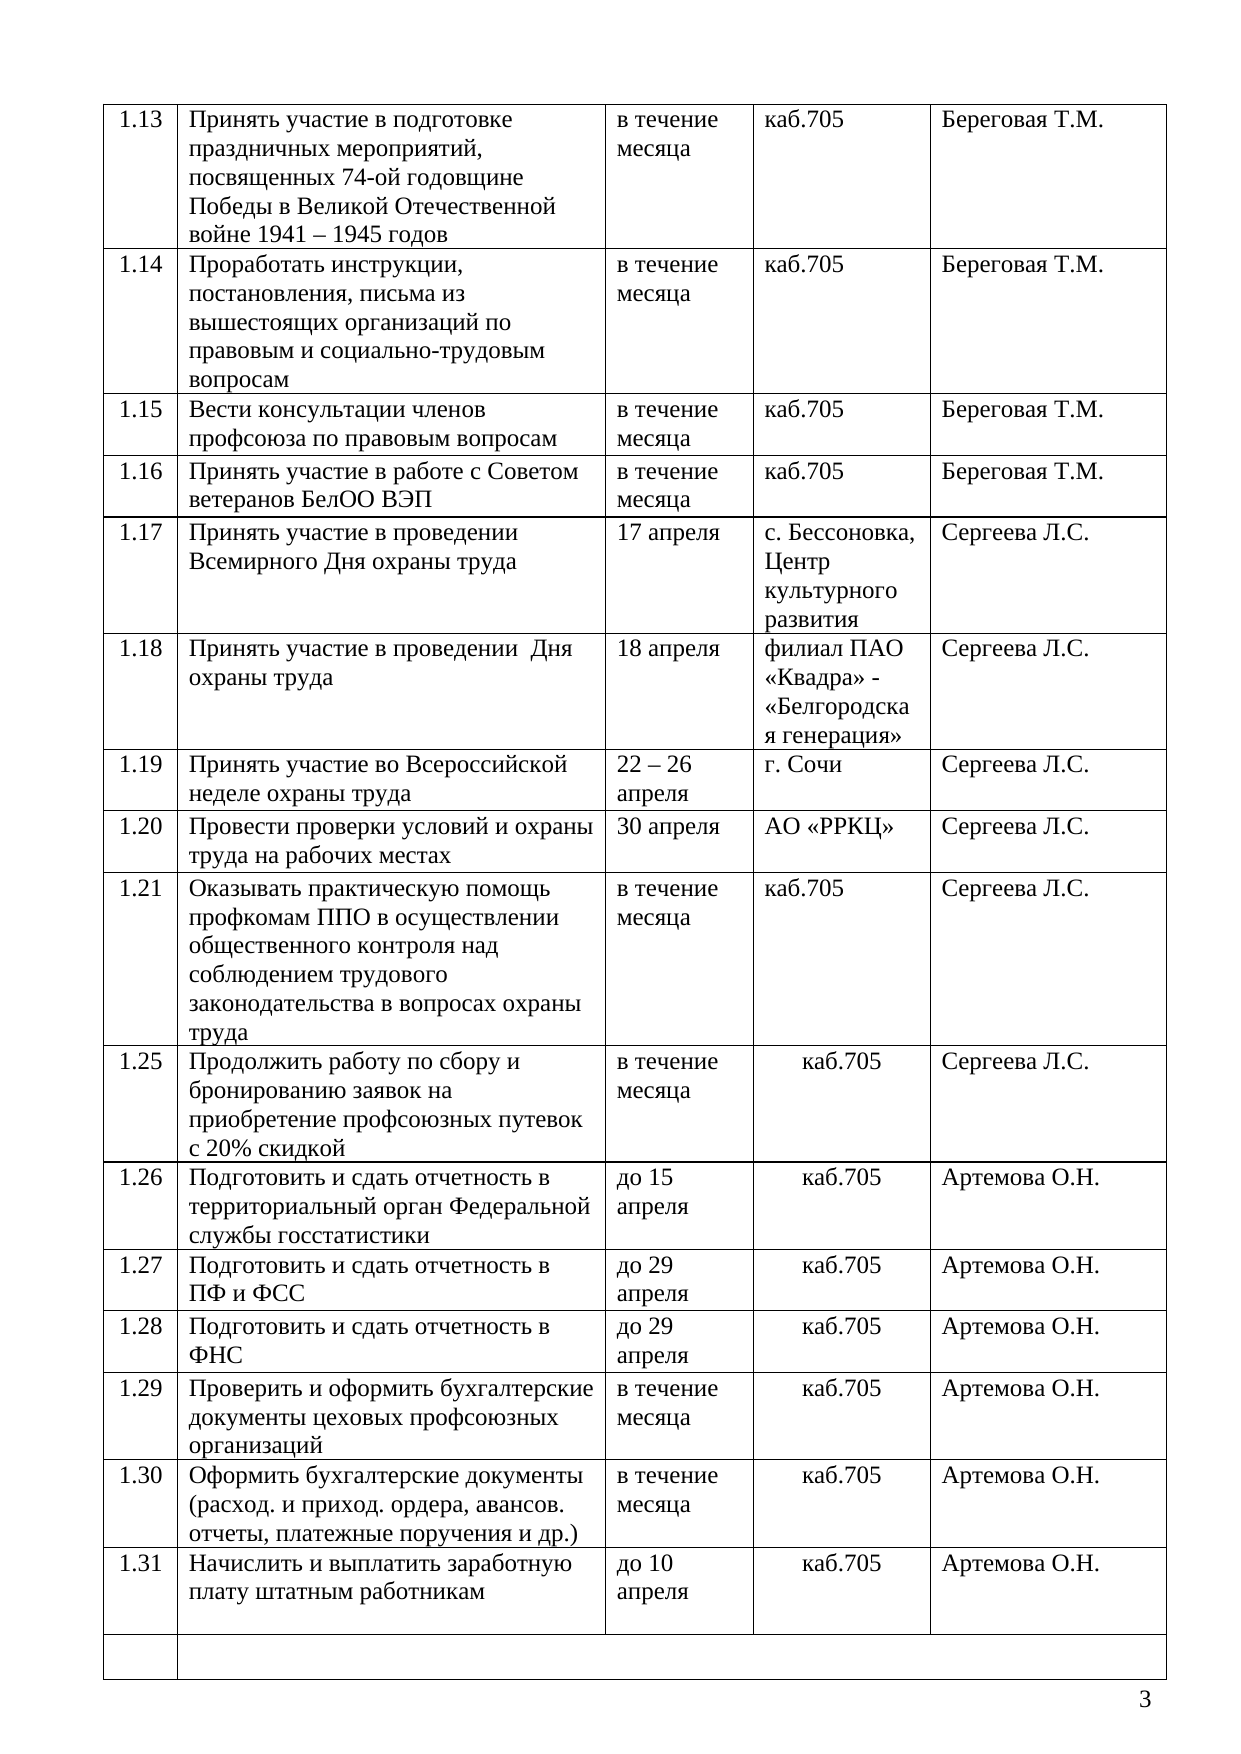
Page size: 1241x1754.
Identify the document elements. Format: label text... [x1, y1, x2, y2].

table_cell Принять участие в подготовке праздничных мероприятий, посвященных 74-ой годовщине Победы в Великой Отечественной войне 1941 – 1945 годов [178, 105, 605, 248]
table_cell Принять участие в проведении Дня охраны труда [178, 634, 605, 748]
table_cell до 29 апреля [606, 1250, 753, 1310]
table_cell Артемова О.Н. [931, 1250, 1166, 1310]
table_cell г. Сочи [754, 750, 930, 810]
table_cell в течение месяца [606, 1046, 753, 1161]
table_cell каб.705 [754, 1250, 930, 1310]
table_cell в течение месяца [606, 1373, 753, 1459]
table_cell Артемова О.Н. [931, 1548, 1166, 1634]
table_cell Подготовить и сдать отчетность в ФНC [178, 1311, 605, 1372]
table_cell Сергеева Л.С. [931, 518, 1166, 632]
table_cell Сергеева Л.С. [931, 750, 1166, 810]
table_cell Артемова О.Н. [931, 1163, 1166, 1249]
table_cell каб.705 [754, 1373, 930, 1459]
table_cell Оказывать практическую помощь профкомам ППО в осуществлении общественного контроля над соблюдением трудового законодательства в вопросах охраны труда [178, 873, 605, 1045]
table_cell 1.27 [104, 1250, 177, 1310]
table_cell Береговая Т.М. [931, 105, 1166, 248]
table_cell 17 апреля [606, 518, 753, 632]
table_cell до 15 апреля [606, 1163, 753, 1249]
table_cell каб.705 [754, 1548, 930, 1634]
table_cell 1.18 [104, 634, 177, 748]
table_cell в течение месяца [606, 394, 753, 455]
table_cell Провести проверки условий и охраны труда на рабочих местах [178, 811, 605, 872]
table_cell Артемова О.Н. [931, 1373, 1166, 1459]
table_cell 1.26 [104, 1163, 177, 1249]
table_cell АО «РРКЦ» [754, 811, 930, 872]
table_cell Подготовить и сдать отчетность в ПФ и ФСС [178, 1250, 605, 1310]
table_cell Сергеева Л.С. [931, 811, 1166, 872]
table_cell Сергеева Л.С. [931, 1046, 1166, 1161]
table_cell 1.21 [104, 873, 177, 1045]
table_cell 1.25 [104, 1046, 177, 1161]
table_cell Вести консультации членов профсоюза по правовым вопросам [178, 394, 605, 455]
table_cell [104, 1635, 177, 1679]
table_cell Принять участие в работе с Советом ветеранов БелОО ВЭП [178, 456, 605, 516]
table_cell в течение месяца [606, 1460, 753, 1547]
table_cell 1.15 [104, 394, 177, 455]
table_cell 1.17 [104, 518, 177, 632]
table_cell Подготовить и сдать отчетность в территориальный орган Федеральной службы госстатистики [178, 1163, 605, 1249]
table_cell 1.20 [104, 811, 177, 872]
table_cell Береговая Т.М. [931, 456, 1166, 516]
table_cell Артемова О.Н. [931, 1460, 1166, 1547]
table_cell филиал ПАО «Квадра» - «Белгородская генерация» [754, 634, 930, 748]
table_cell 1.19 [104, 750, 177, 810]
table_cell каб.705 [754, 394, 930, 455]
table_cell 1.30 [104, 1460, 177, 1547]
table_cell Сергеева Л.С. [931, 873, 1166, 1045]
table_cell каб.705 [754, 1311, 930, 1372]
table_cell каб.705 [754, 456, 930, 516]
table_cell каб.705 [754, 1460, 930, 1547]
table_cell Принять участие в проведении Всемирного Дня охраны труда [178, 518, 605, 632]
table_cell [178, 1635, 1166, 1679]
table_cell в течение месяца [606, 105, 753, 248]
table_cell с. Бессоновка, Центр культурного развития [754, 518, 930, 632]
table_cell Принять участие во Всероссийской неделе охраны труда [178, 750, 605, 810]
table_cell 1.29 [104, 1373, 177, 1459]
table_cell 1.31 [104, 1548, 177, 1634]
table_cell Артемова О.Н. [931, 1311, 1166, 1372]
table_cell Береговая Т.М. [931, 394, 1166, 455]
table_cell 1.14 [104, 249, 177, 393]
table_cell Продолжить работу по сбору и бронированию заявок на приобретение профсоюзных путевок с 20% скидкой [178, 1046, 605, 1161]
table_cell Оформить бухгалтерские документы (расход. и приход. ордера, авансов. отчеты, платежные поручения и др.) [178, 1460, 605, 1547]
table_cell Начислить и выплатить заработную плату штатным работникам [178, 1548, 605, 1634]
table_cell 1.28 [104, 1311, 177, 1372]
table_cell Проработать инструкции, постановления, письма из вышестоящих организаций по правовым и социально-трудовым вопросам [178, 249, 605, 393]
table_cell каб.705 [754, 1163, 930, 1249]
table_cell до 29 апреля [606, 1311, 753, 1372]
table_cell 30 апреля [606, 811, 753, 872]
table_cell Проверить и оформить бухгалтерские документы цеховых профсоюзных организаций [178, 1373, 605, 1459]
table_cell каб.705 [754, 1046, 930, 1161]
table_cell 22 – 26 апреля [606, 750, 753, 810]
table_cell Сергеева Л.С. [931, 634, 1166, 748]
table_cell 1.13 [104, 105, 177, 248]
table_cell до 10 апреля [606, 1548, 753, 1634]
table_cell каб.705 [754, 249, 930, 393]
table_cell каб.705 [754, 105, 930, 248]
table_cell каб.705 [754, 873, 930, 1045]
table_cell в течение месяца [606, 249, 753, 393]
table_cell в течение месяца [606, 873, 753, 1045]
table_cell в течение месяца [606, 456, 753, 516]
table_cell 1.16 [104, 456, 177, 516]
table_cell Береговая Т.М. [931, 249, 1166, 393]
table_cell 18 апреля [606, 634, 753, 748]
